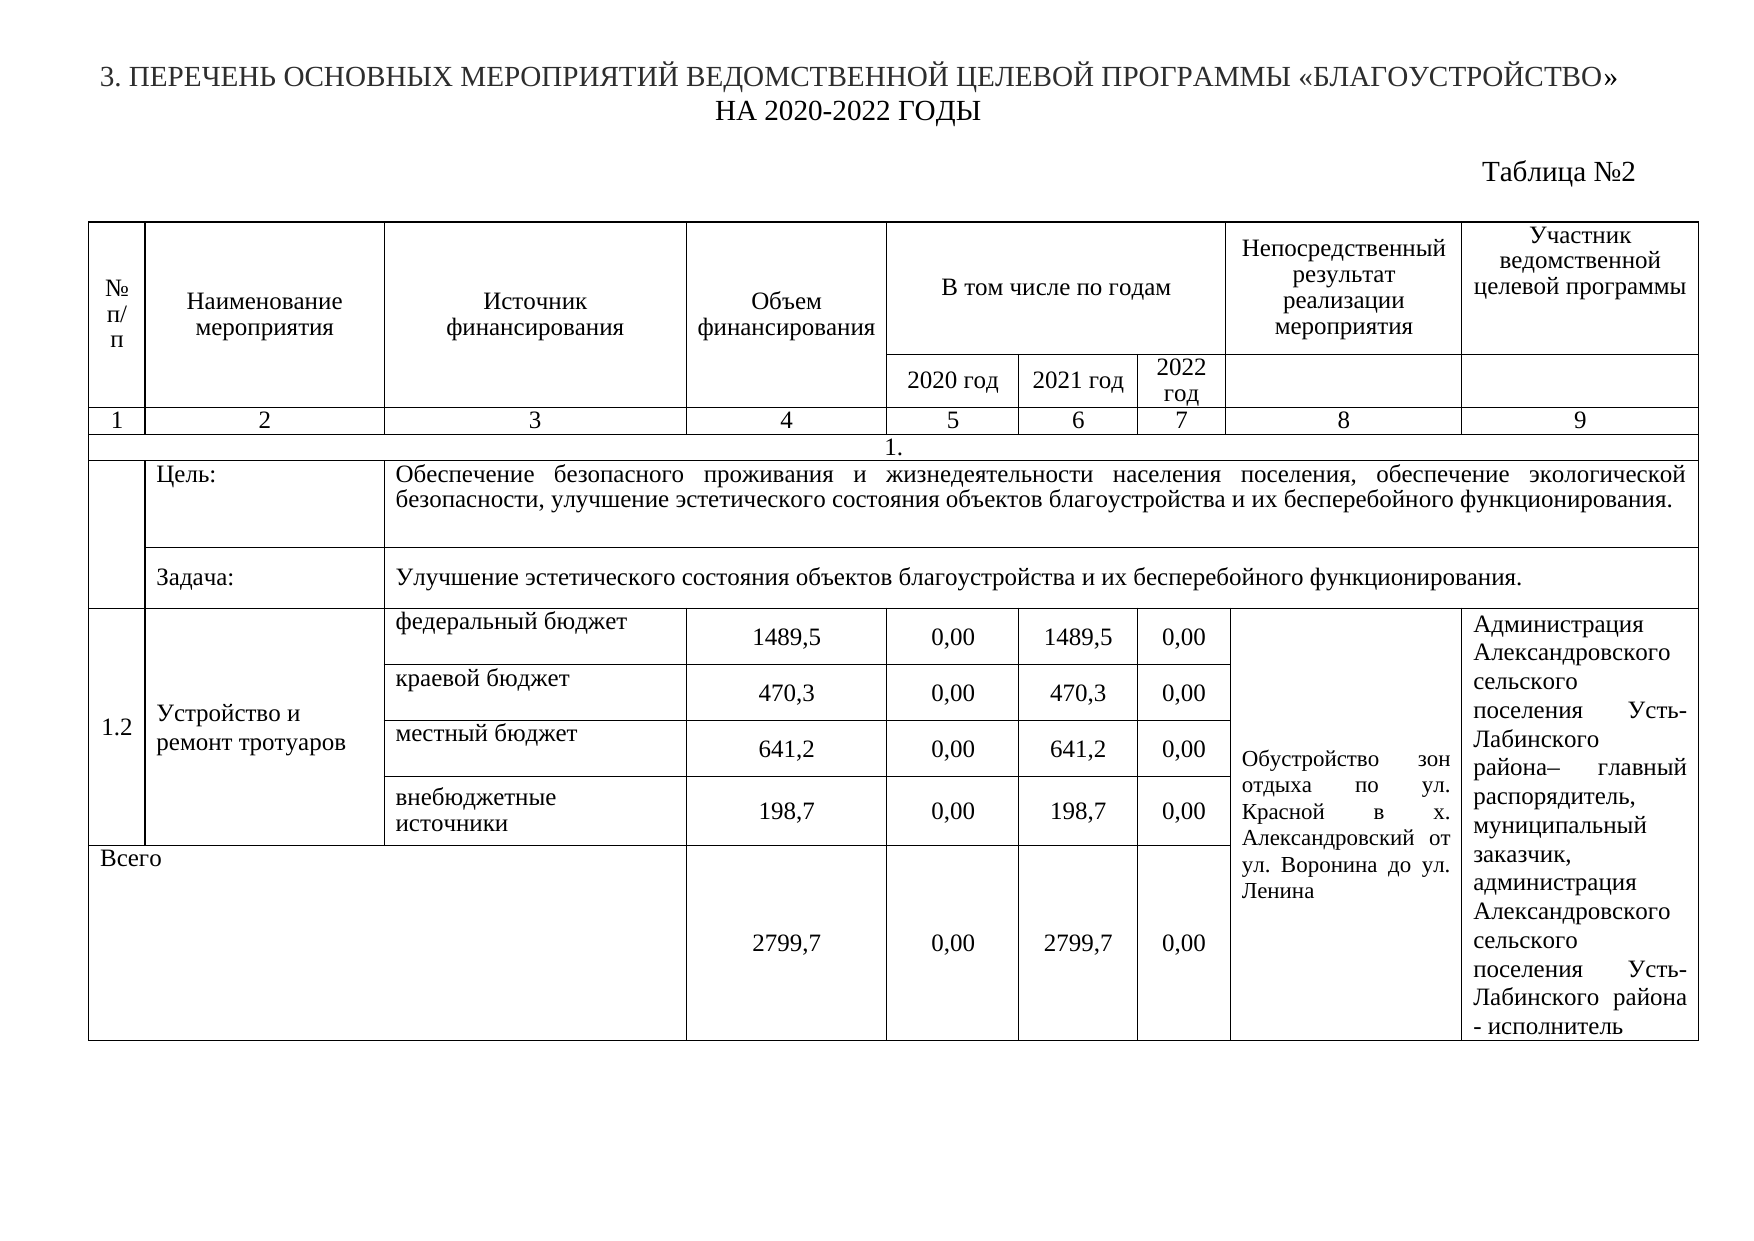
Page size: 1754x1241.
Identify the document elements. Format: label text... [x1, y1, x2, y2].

table_cell 2 [146, 408, 384, 433]
table_cell местный бюджет [385, 721, 686, 776]
table_cell 198,7 [687, 777, 886, 845]
table_header Наименование мероприятия [146, 223, 384, 407]
table_header № п/п [89, 223, 144, 407]
table_cell [1226, 355, 1461, 407]
table_header В том числе по годам [887, 223, 1225, 354]
table_cell 0,00 [887, 846, 1018, 1040]
table_cell 198,7 [1019, 777, 1137, 845]
table_cell 641,2 [1019, 721, 1137, 776]
table_cell 2022 год [1138, 355, 1225, 407]
table_cell 0,00 [1138, 777, 1230, 845]
table_cell 2021 год [1019, 355, 1137, 407]
table_header Непосредственный результат реализации мероприятия [1226, 223, 1461, 354]
table_cell Задача: [146, 548, 384, 608]
table_cell федеральный бюджет [385, 609, 686, 664]
text 3. ПЕРЕЧЕНЬ ОСНОВНЫХ МЕРОПРИЯТИЙ ВЕДОМСТВЕННОЙ ЦЕЛЕВОЙ ПРОГРАММЫ «БЛАГОУСТРОЙСТВО» НА 2020-2022 ГОДЫ [89, 59, 1636, 126]
table_cell 0,00 [887, 609, 1018, 664]
table_cell Улучшение эстетического состояния объектов благоустройства и их бесперебойного функционирования. [385, 548, 1698, 608]
table_cell 3 [385, 408, 686, 433]
table_cell 470,3 [687, 665, 886, 720]
table_cell 1.2 [89, 609, 144, 845]
table_cell 1489,5 [1019, 609, 1137, 664]
table_header Источник финансирования [385, 223, 686, 407]
table_cell 470,3 [1019, 665, 1137, 720]
table_cell 8 [1226, 408, 1461, 433]
table_cell [89, 461, 144, 608]
table_cell 0,00 [887, 721, 1018, 776]
table_cell краевой бюджет [385, 665, 686, 720]
table_cell 1. [89, 435, 1698, 460]
table_cell 7 [1138, 408, 1225, 433]
table_cell 9 [1462, 408, 1698, 433]
table_cell Обустройство зон отдыха по ул. Красной в х. Александровский от ул. Воронина до ул. Ленина [1231, 609, 1461, 1040]
table_cell Администрация Александровского сельского поселения Усть-Лабинского района– главный распорядитель, муниципальный заказчик, администрация Александровского сельского поселения Усть-Лабинского района - исполнитель [1462, 609, 1698, 1040]
table_cell 641,2 [687, 721, 886, 776]
table_cell 0,00 [1138, 846, 1230, 1040]
table_cell Всего [89, 846, 686, 1040]
table_cell 0,00 [887, 665, 1018, 720]
table_cell внебюджетные источники [385, 777, 686, 845]
table_cell 0,00 [1138, 609, 1230, 664]
table_cell 0,00 [1138, 721, 1230, 776]
table_cell 2020 год [887, 355, 1018, 407]
table_header Объем финансирования [687, 223, 886, 407]
table_cell Устройство и ремонт тротуаров [146, 609, 384, 845]
table_cell 2799,7 [1019, 846, 1137, 1040]
table_cell 4 [687, 408, 886, 433]
table_cell [1462, 355, 1698, 407]
table_cell 1 [89, 408, 144, 433]
table_header Участник ведомственной целевой программы [1462, 223, 1698, 354]
text Таблица №2 [89, 154, 1636, 188]
table_cell 0,00 [887, 777, 1018, 845]
table_cell 1489,5 [687, 609, 886, 664]
table_cell 5 [887, 408, 1018, 433]
table_cell Обеспечение безопасного проживания и жизнедеятельности населения поселения, обеспечение экологической безопасности, улучшение эстетического состояния объектов благоустройства и их бесперебойного функционирования. [385, 461, 1698, 547]
table_cell 2799,7 [687, 846, 886, 1040]
table_cell 6 [1019, 408, 1137, 433]
table_cell Цель: [146, 461, 384, 547]
table_cell 0,00 [1138, 665, 1230, 720]
